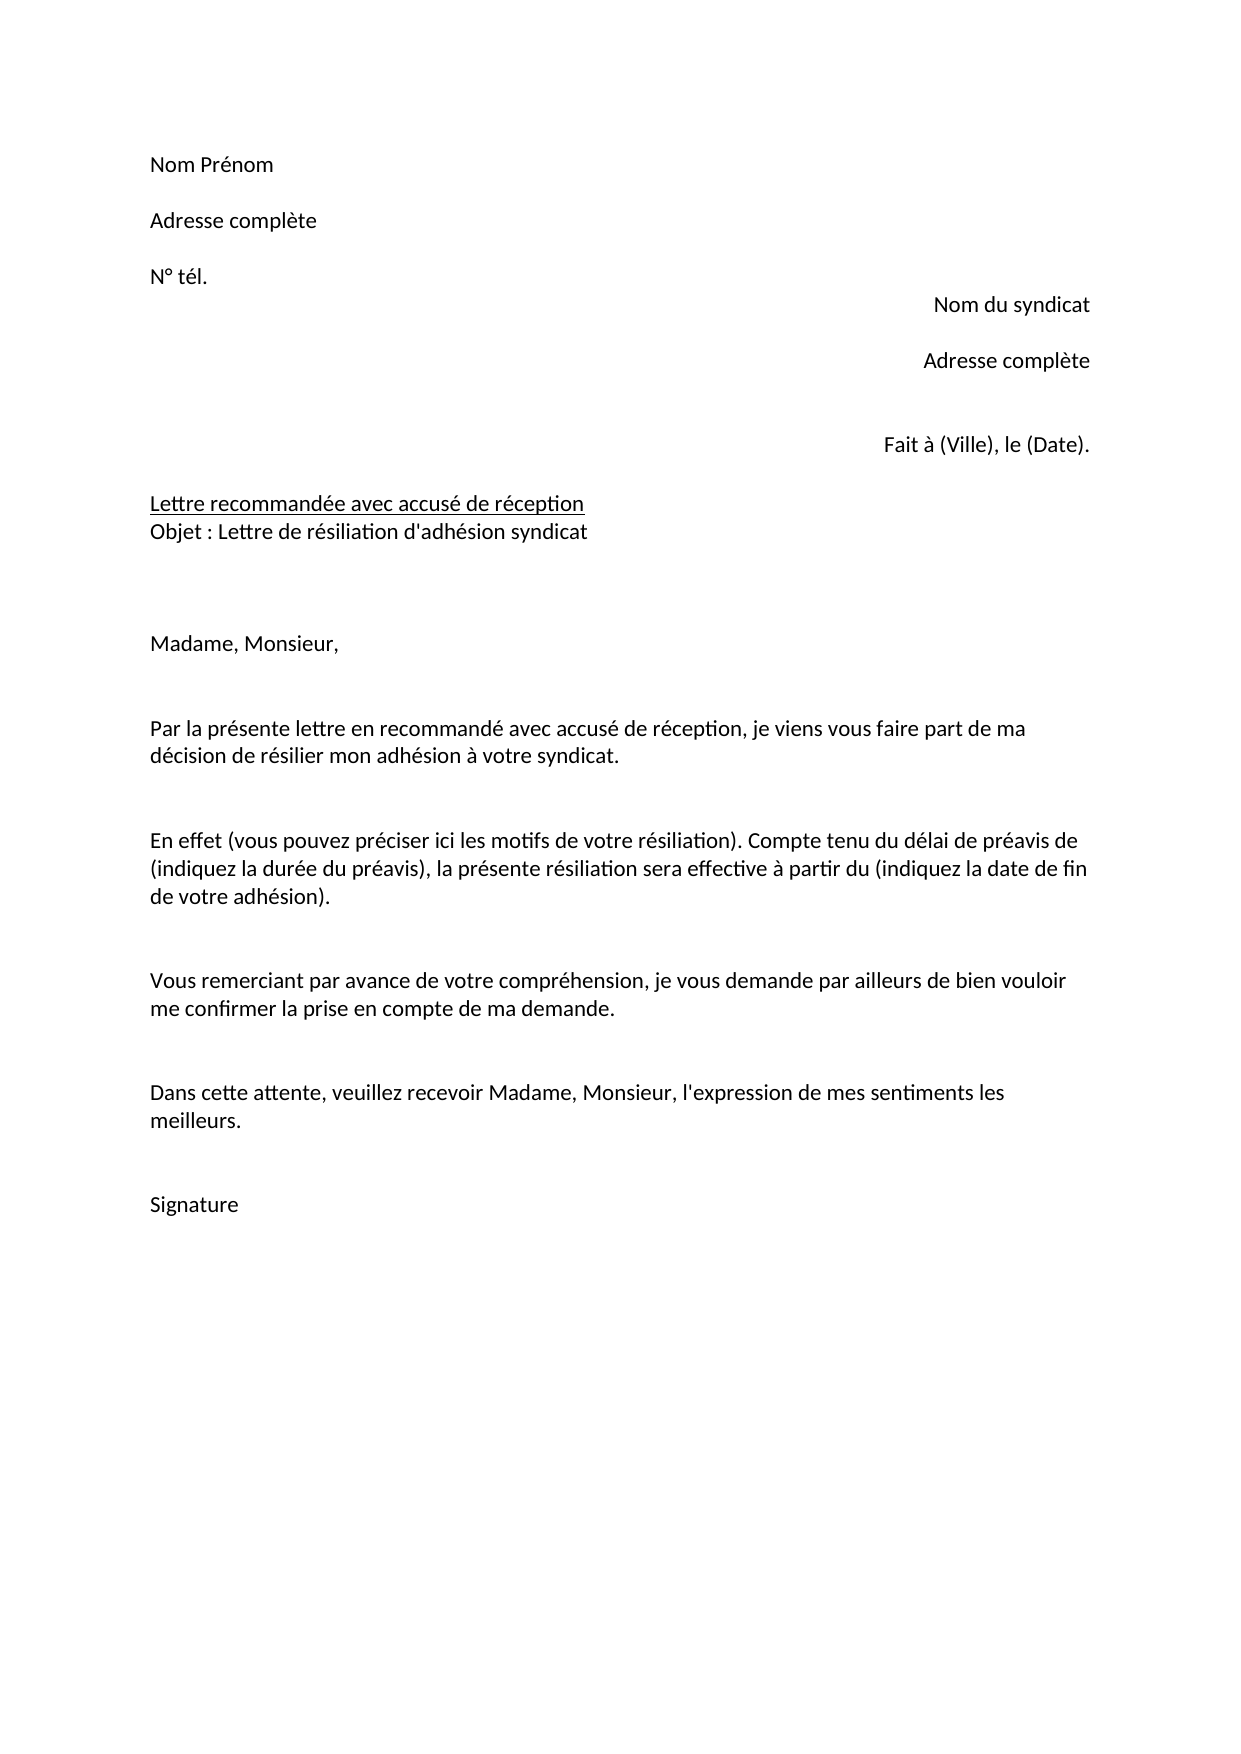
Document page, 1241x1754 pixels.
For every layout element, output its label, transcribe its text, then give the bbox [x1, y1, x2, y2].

text Nom du syndicat Adresse complète Fait à (Ville), le (Date). [150, 290, 1090, 458]
text Objet : Lettre de résiliation d'adhésion syndicat Madame, Monsieur, Par la présente lettre en recommandé avec accusé de réception, je viens vous faire part de ma décision de résilier mon adhésion à votre syndicat. En effet (vous pouvez préciser ici les motifs de votre résiliation). Compte tenu du délai de préavis de (indiquez la durée du préavis), la présente résiliation sera effective à partir du (indiquez la date de fin de votre adhésion). Vous remerciant par avance de votre compréhension, je vous demande par ailleurs de bien vouloir me confirmer la prise en compte de ma demande. Dans cette attente, veuillez recevoir Madame, Monsieur, l'expression de mes sentiments les meilleurs. Signature [150, 517, 1090, 1218]
text Lettre recommandée avec accusé de réception [150, 489, 1090, 517]
text Nom Prénom Adresse complète N° tél. [150, 150, 1090, 290]
